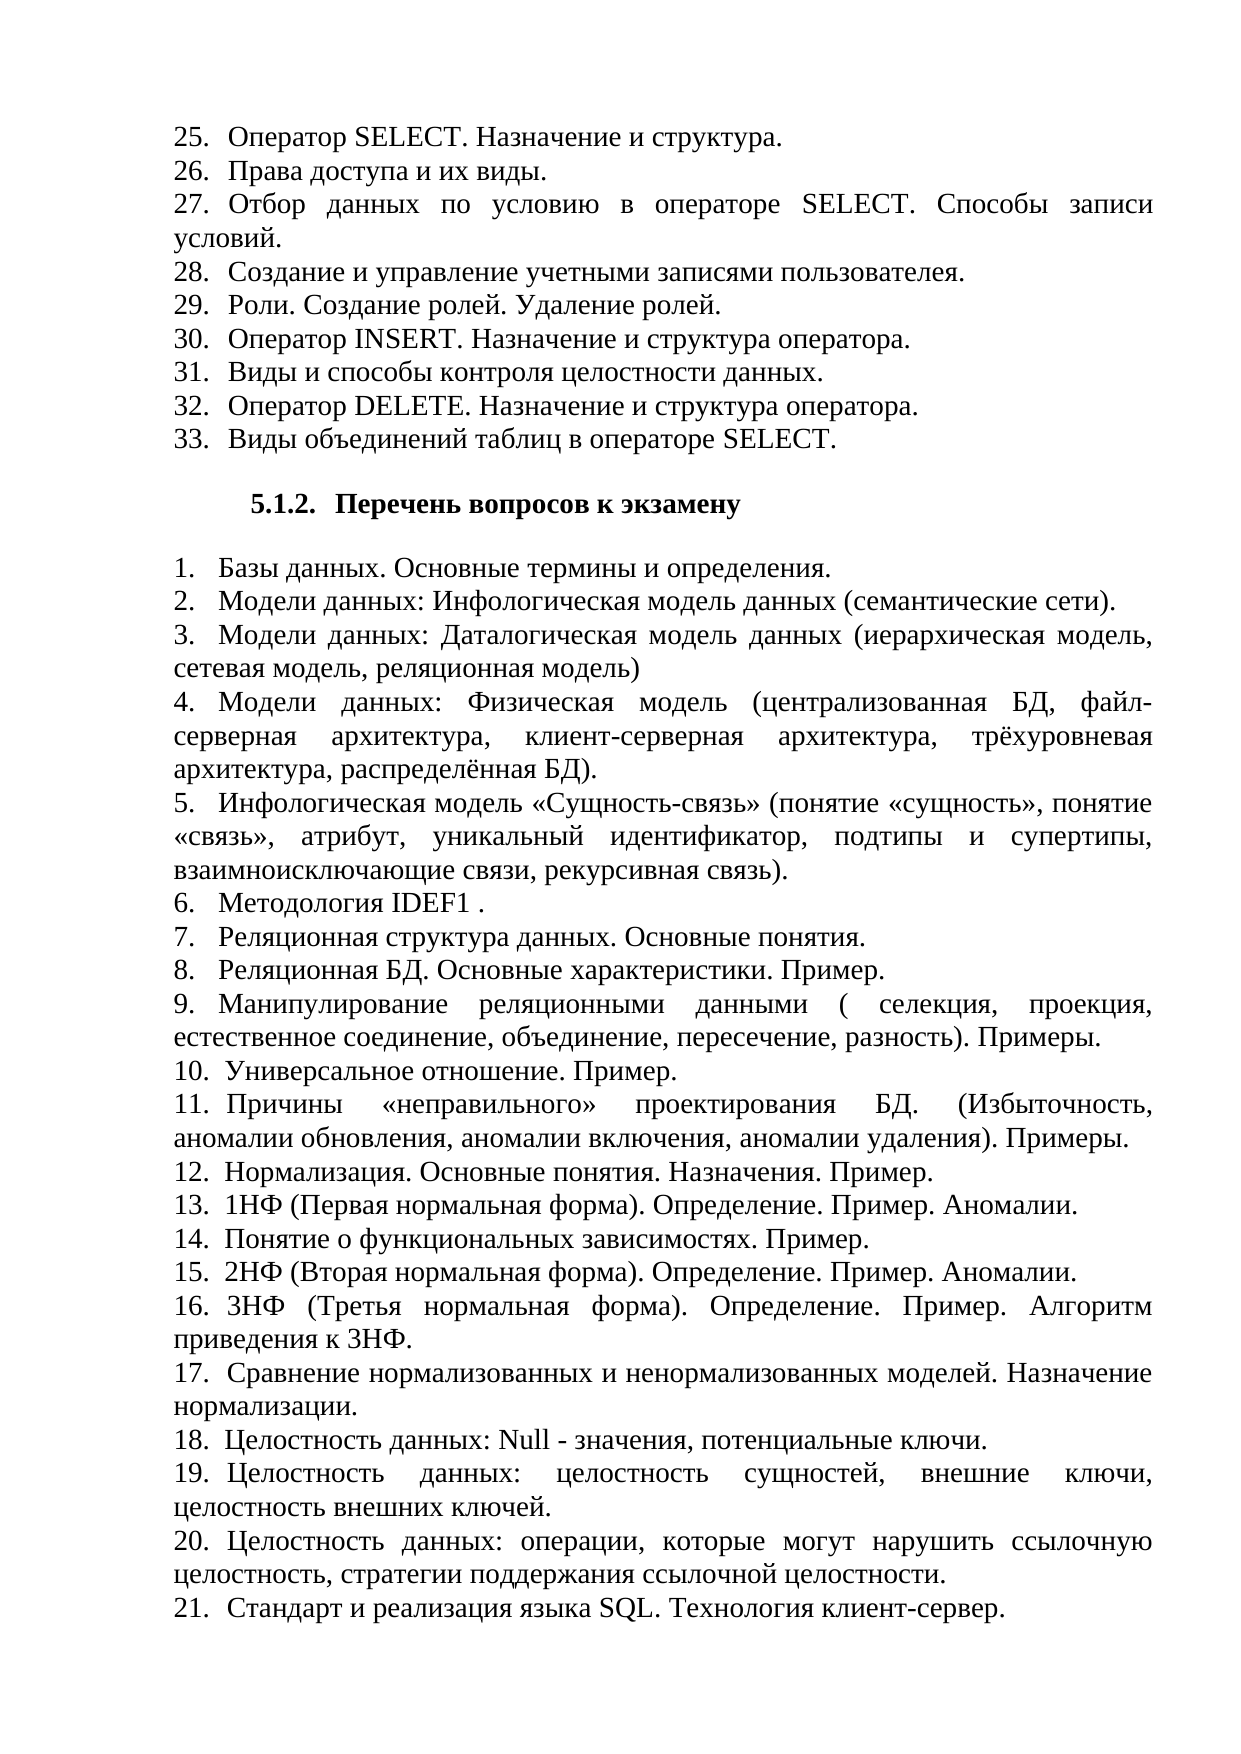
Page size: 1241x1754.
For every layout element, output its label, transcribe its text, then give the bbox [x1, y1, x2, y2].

list 1НФ (Первая нормальная форма). Определение. Пример. Аномалии. [173, 1188, 1153, 1221]
list Нормализация. Основные понятия. Назначения. Пример. [173, 1154, 1153, 1188]
list Реляционная БД. Основные характеристики. Пример. [173, 953, 1153, 986]
list Модели данных: Физическая модель (централизованная БД, файл-серверная архитектура, клиент-серверная архитектура, трёхуровневая архитектура, распределённая БД). [173, 684, 1153, 785]
list 3НФ (Третья нормальная форма). Определение. Пример. Алгоритм приведения к 3НФ. [173, 1288, 1153, 1355]
list Виды и способы контроля целостности данных. [173, 355, 1153, 388]
list Целостность данных: целостность сущностей, внешние ключи, целостность внешних ключей. [173, 1456, 1153, 1523]
list Методология IDEF1 . [173, 886, 1153, 919]
list Виды объединений таблиц в операторе SELECT. [173, 422, 1153, 455]
list Стандарт и реализация языка SQL. Технология клиент-сервер. [173, 1590, 1153, 1624]
list Универсальное отношение. Пример. [173, 1053, 1153, 1087]
list Сравнение нормализованных и ненормализованных моделей. Назначение нормализации. [173, 1355, 1153, 1422]
list Модели данных: Инфологическая модель данных (семантические сети). [173, 584, 1153, 617]
list Понятие о функциональных зависимостях. Пример. [173, 1221, 1153, 1255]
list Причины «неправильного» проектирования БД. (Избыточность, аномалии обновления, аномалии включения, аномалии удаления). Примеры. [173, 1087, 1153, 1154]
list Реляционная структура данных. Основные понятия. [173, 919, 1153, 953]
list Перечень вопросов к экзамену [250, 490, 1153, 519]
list 2НФ (Вторая нормальная форма). Определение. Пример. Аномалии. [173, 1255, 1153, 1288]
list Инфологическая модель «Сущность-связь» (понятие «сущность», понятие «связь», атрибут, уникальный идентификатор, подтипы и супертипы, взаимноисключающие связи, рекурсивная связь). [173, 785, 1153, 886]
list Целостность данных: операции, которые могут нарушить ссылочную целостность, стратегии поддержания ссылочной целостности. [173, 1523, 1153, 1590]
list Роли. Создание ролей. Удаление ролей. [173, 288, 1153, 321]
list Создание и управление учетными записями пользователея. [173, 254, 1153, 288]
list Модели данных: Даталогическая модель данных (иерархическая модель, сетевая модель, реляционная модель) [173, 617, 1153, 684]
list Базы данных. Основные термины и определения. [173, 550, 1153, 584]
list Оператор INSERT. Назначение и структура оператора. [173, 321, 1153, 355]
list Манипулирование реляционными данными ( селекция, проекция, естественное соединение, объединение, пересечение, разность). Примеры. [173, 986, 1153, 1053]
list Права доступа и их виды. [173, 153, 1153, 187]
list Оператор SELECT. Назначение и структура. [173, 120, 1153, 153]
list Оператор DELETE. Назначение и структура оператора. [173, 388, 1153, 422]
list Отбор данных по условию в операторе SELECT. Способы записи условий. [173, 187, 1153, 254]
list Целостность данных: Null - значения, потенциальные ключи. [173, 1422, 1153, 1456]
